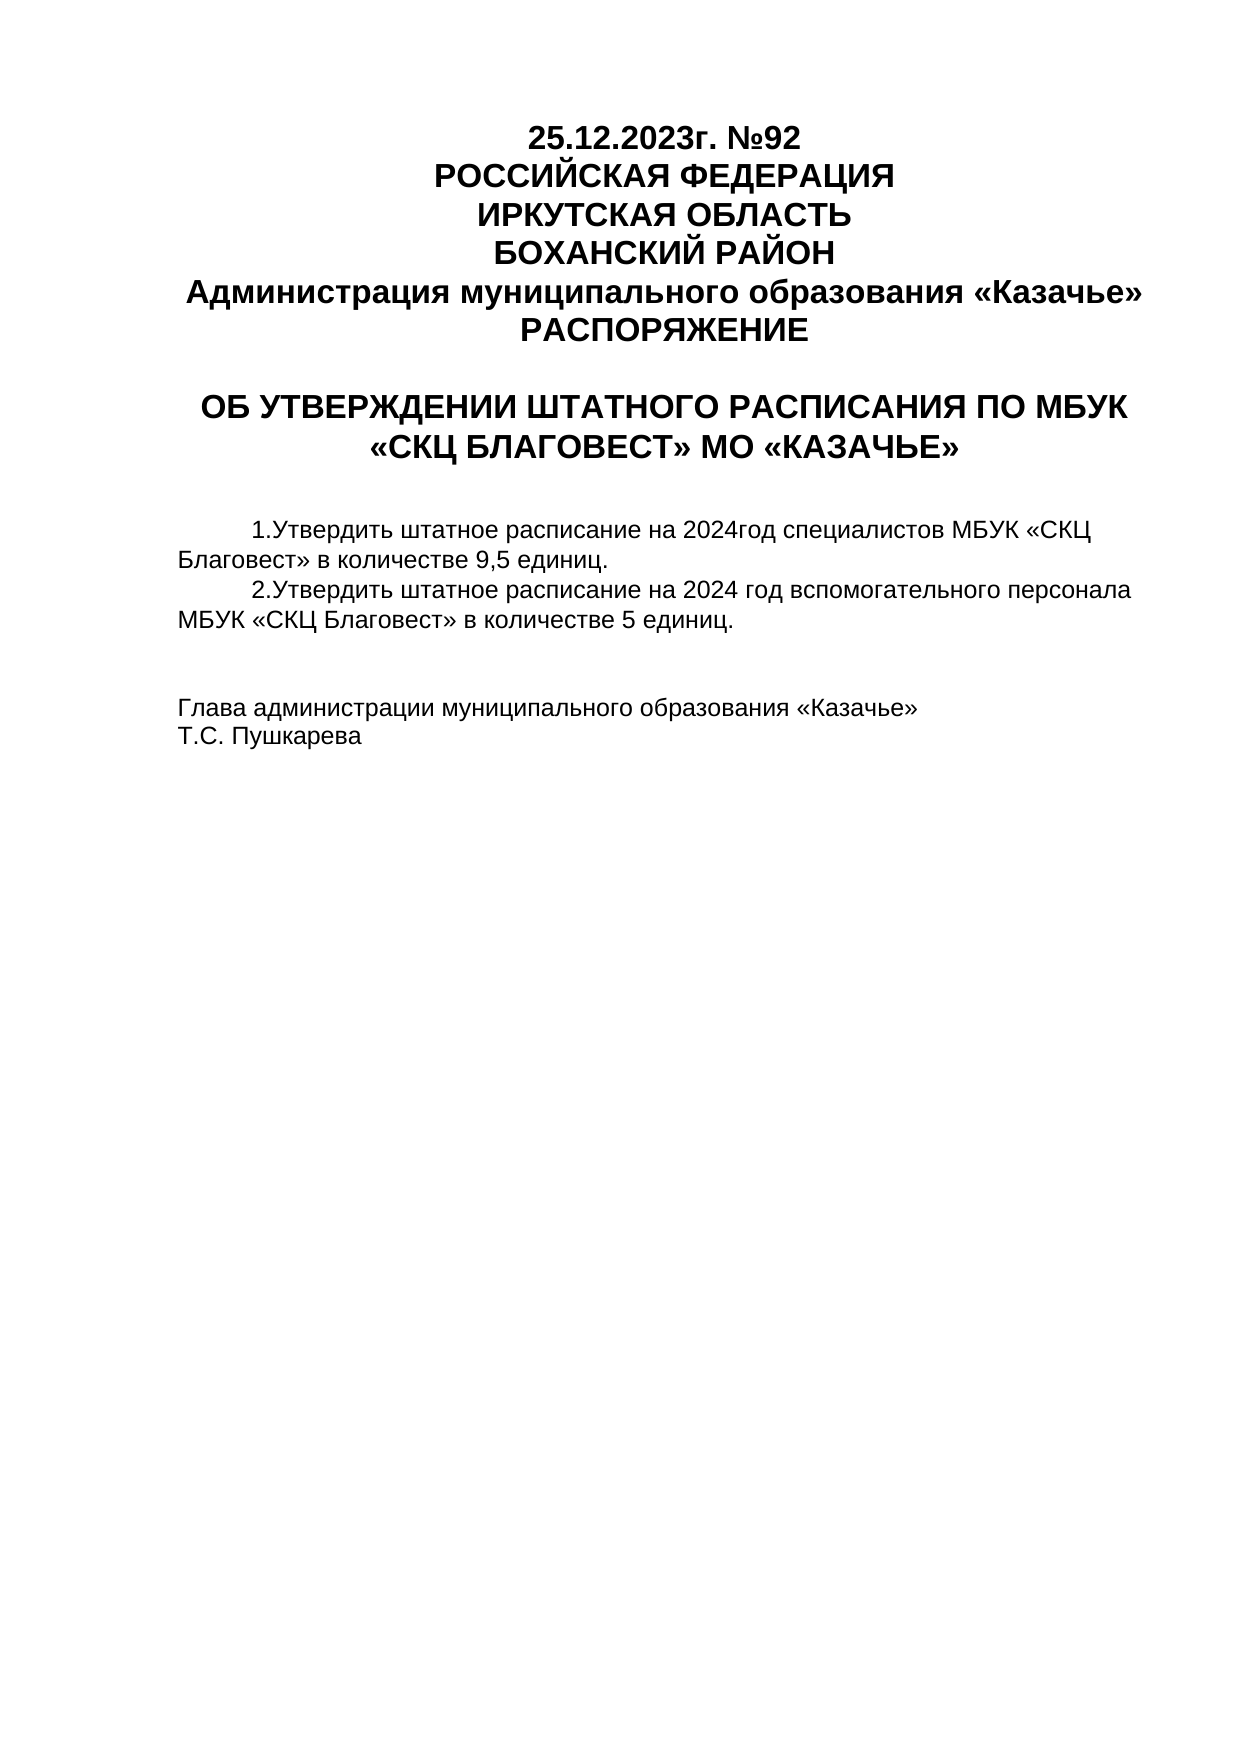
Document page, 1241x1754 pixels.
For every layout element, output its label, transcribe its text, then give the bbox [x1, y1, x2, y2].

text БОХАНСКИЙ РАЙОН [177, 233, 1152, 272]
text ИРКУТСКАЯ ОБЛАСТЬ [177, 195, 1152, 233]
text Администрация муниципального образования «Казачье» [177, 272, 1152, 310]
text 2.Утвердить штатное расписание на 2024 год вспомогательного персонала МБУК «СКЦ Благовест» в количестве 5 единиц. [177, 575, 1152, 634]
text РОССИЙСКАЯ ФЕДЕРАЦИЯ [177, 157, 1152, 195]
text ОБ УТВЕРЖДЕНИИ ШТАТНОГО РАСПИСАНИЯ ПО МБУК «СКЦ БЛАГОВЕСТ» МО «КАЗАЧЬЕ» [177, 387, 1152, 466]
text 1.Утвердить штатное расписание на 2024год специалистов МБУК «СКЦ Благовест» в количестве 9,5 единиц. [177, 514, 1152, 573]
text Глава администрации муниципального образования «Казачье» [177, 692, 1152, 721]
text РАСПОРЯЖЕНИЕ [177, 310, 1152, 349]
text 25.12.2023г. №92 [177, 118, 1152, 157]
text Т.С. Пушкарева [177, 721, 1152, 750]
